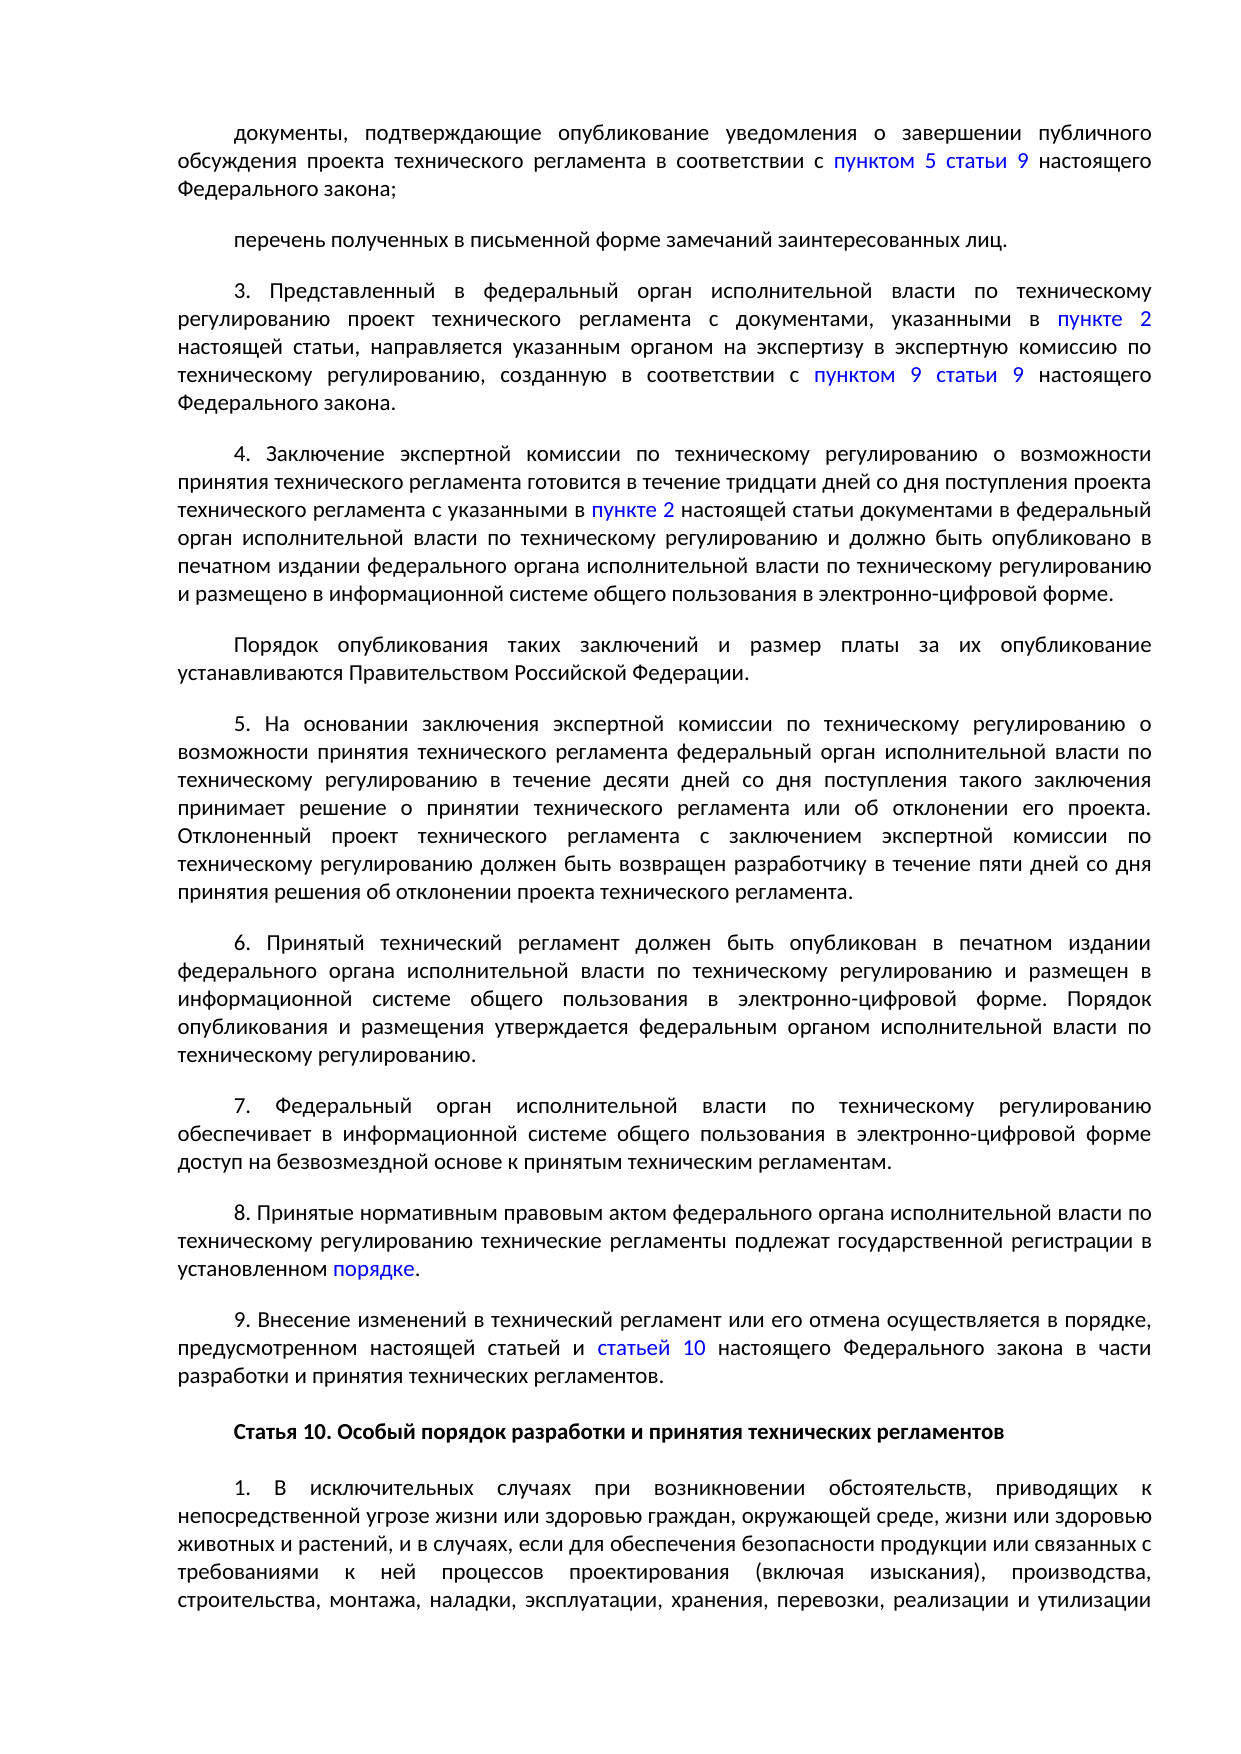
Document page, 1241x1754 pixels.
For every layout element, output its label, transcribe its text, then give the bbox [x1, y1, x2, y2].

text 8. Принятые нормативным правовым актом федерального органа исполнительной власти по техническому регулированию технические регламенты подлежат государственной регистрации в установленном порядке. [177, 1198, 1152, 1282]
text 3. Представленный в федеральный орган исполнительной власти по техническому регулированию проект технического регламента с документами, указанными в пункте 2 настоящей статьи, направляется указанным органом на экспертизу в экспертную комиссию по техническому регулированию, созданную в соответствии с пунктом 9 статьи 9 настоящего Федерального закона. [177, 276, 1152, 416]
text 9. Внесение изменений в технический регламент или его отмена осуществляется в порядке, предусмотренном настоящей статьей и статьей 10 настоящего Федерального закона в части разработки и принятия технических регламентов. [177, 1305, 1152, 1389]
text 4. Заключение экспертной комиссии по техническому регулированию о возможности принятия технического регламента готовится в течение тридцати дней со дня поступления проекта технического регламента с указанными в пункте 2 настоящей статьи документами в федеральный орган исполнительной власти по техническому регулированию и должно быть опубликовано в печатном издании федерального органа исполнительной власти по техническому регулированию и размещено в информационной системе общего пользования в электронно-цифровой форме. [177, 439, 1152, 607]
text 5. На основании заключения экспертной комиссии по техническому регулированию о возможности принятия технического регламента федеральный орган исполнительной власти по техническому регулированию в течение десяти дней со дня поступления такого заключения принимает решение о принятии технического регламента или об отклонении его проекта. Отклоненный проект технического регламента с заключением экспертной комиссии по техническому регулированию должен быть возвращен разработчику в течение пяти дней со дня принятия решения об отклонении проекта технического регламента. [177, 709, 1152, 905]
text перечень полученных в письменной форме замечаний заинтересованных лиц. [177, 225, 1152, 253]
text 7. Федеральный орган исполнительной власти по техническому регулированию обеспечивает в информационной системе общего пользования в электронно-цифровой форме доступ на безвозмездной основе к принятым техническим регламентам. [177, 1091, 1152, 1175]
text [177, 1473, 1152, 1613]
text документы, подтверждающие опубликование уведомления о завершении публичного обсуждения проекта технического регламента в соответствии с пунктом 5 статьи 9 настоящего Федерального закона; [177, 118, 1152, 202]
text 6. Принятый технический регламент должен быть опубликован в печатном издании федерального органа исполнительной власти по техническому регулированию и размещен в информационной системе общего пользования в электронно-цифровой форме. Порядок опубликования и размещения утверждается федеральным органом исполнительной власти по техническому регулированию. [177, 928, 1152, 1068]
text Порядок опубликования таких заключений и размер платы за их опубликование устанавливаются Правительством Российской Федерации. [177, 630, 1152, 686]
title Статья 10. Особый порядок разработки и принятия технических регламентов [177, 1417, 1152, 1445]
